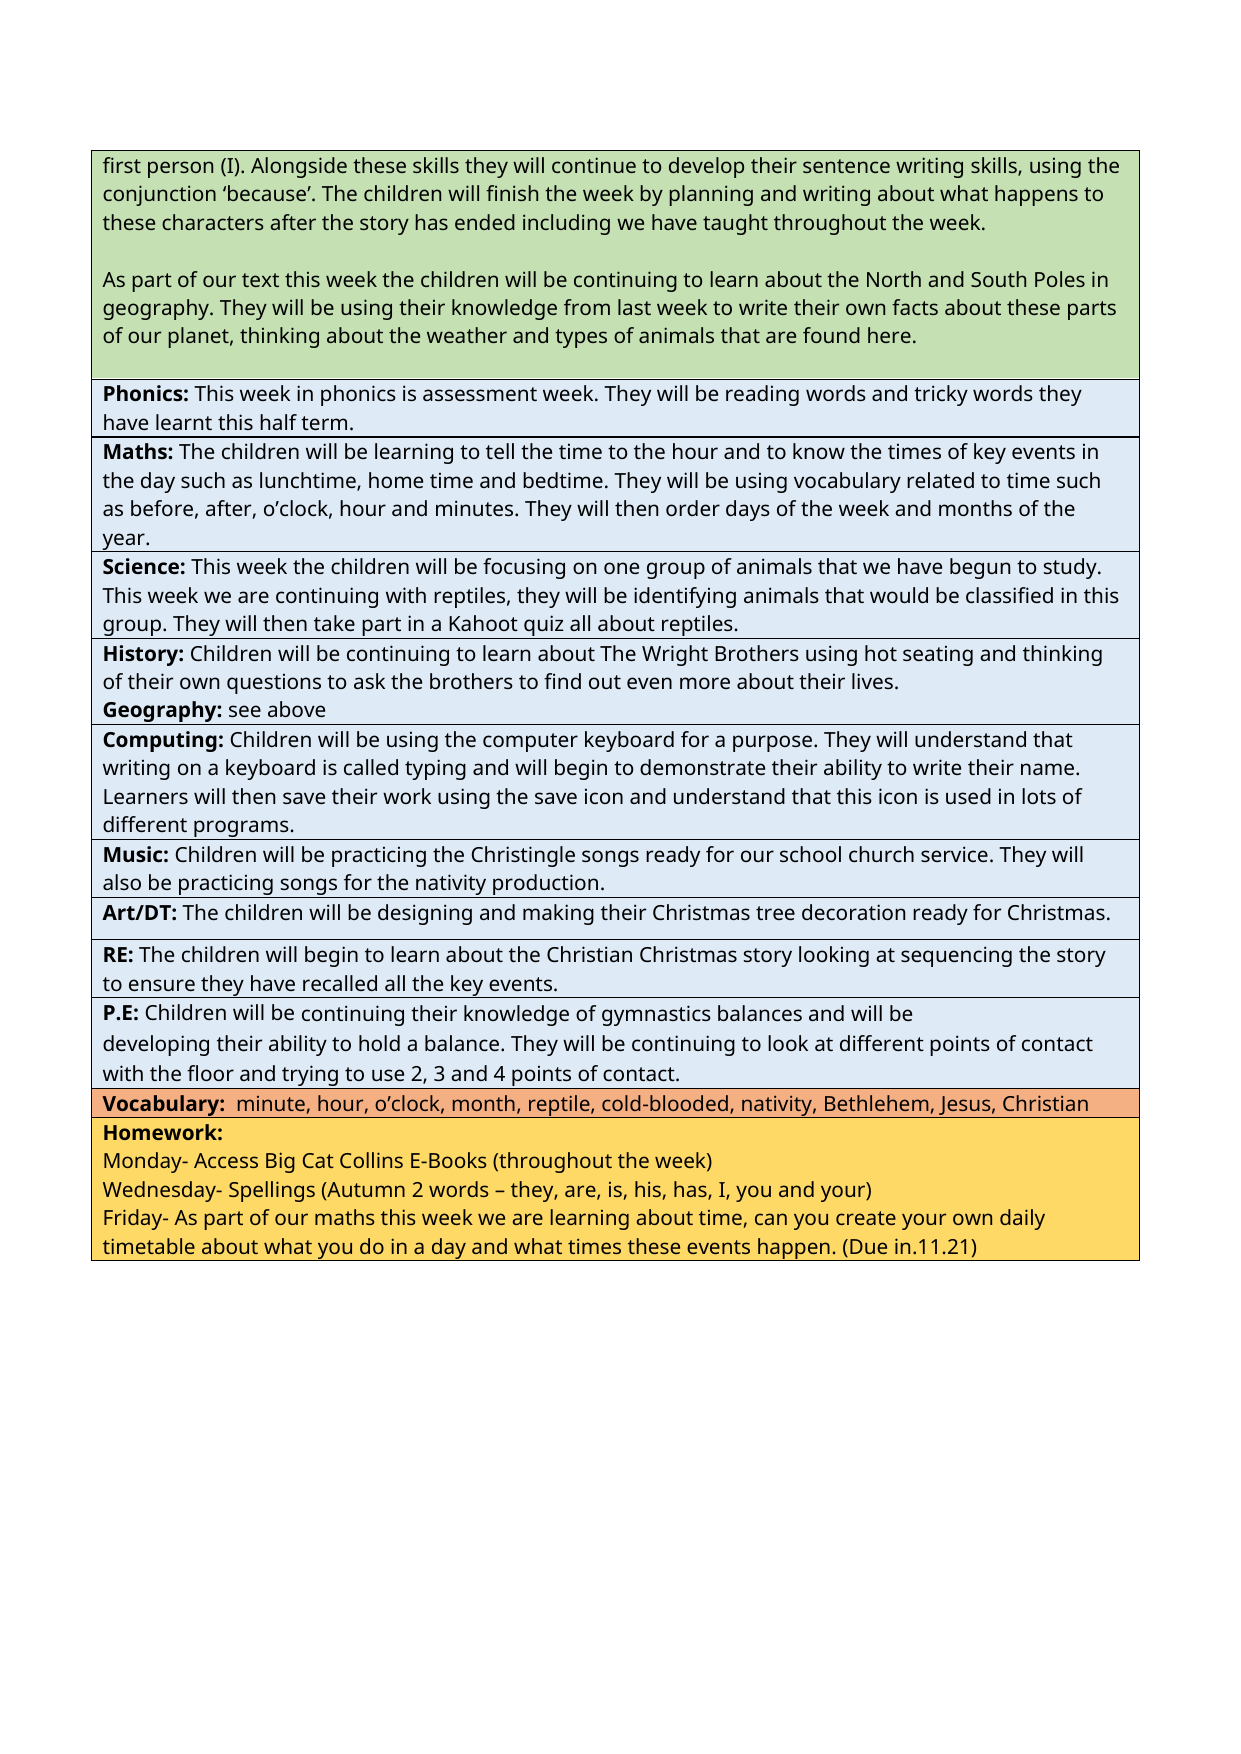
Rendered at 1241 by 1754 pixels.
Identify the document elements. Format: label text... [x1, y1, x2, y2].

table_cell RE: The children will begin to learn about the Christian Christmas story looking at sequencing the story to ensure they have recalled all the key events. [92, 940, 1139, 997]
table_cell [92, 151, 1139, 378]
table_cell Science: This week the children will be focusing on one group of animals that we have begun to study. This week we are continuing with reptiles, they will be identifying animals that would be classified in this group. They will then take part in a Kahoot quiz all about reptiles. [92, 552, 1139, 638]
table_cell Art/DT: The children will be designing and making their Christmas tree decoration ready for Christmas. [92, 898, 1139, 939]
table_cell Homework: Monday- Access Big Cat Collins E-Books (throughout the week) Wednesday- Spellings (Autumn 2 words – they, are, is, his, has, I, you and your) Friday- As part of our maths this week we are learning about time, can you create your own daily timetable about what you do in a day and what times these events happen. (Due in.11.21) [92, 1118, 1139, 1260]
table_cell History: Children will be continuing to learn about The Wright Brothers using hot seating and thinking of their own questions to ask the brothers to find out even more about their lives. Geography: see above [92, 639, 1139, 724]
table_cell Computing: Children will be using the computer keyboard for a purpose. They will understand that writing on a keyboard is called typing and will begin to demonstrate their ability to write their name. Learners will then save their work using the save icon and understand that this icon is used in lots of different programs. [92, 725, 1139, 839]
table_cell P.E: Children will be continuing their knowledge of gymnastics balances and will be developing their ability to hold a balance. They will be continuing to look at different points of contact with the floor and trying to use 2, 3 and 4 points of contact. [92, 998, 1139, 1088]
table_cell Maths: The children will be learning to tell the time to the hour and to know the times of key events in the day such as lunchtime, home time and bedtime. They will be using vocabulary related to time such as before, after, o’clock, hour and minutes. They will then order days of the week and months of the year. [92, 438, 1139, 551]
table_cell Phonics: This week in phonics is assessment week. They will be reading words and tricky words they have learnt this half term. [92, 380, 1139, 436]
table_cell Vocabulary: minute, hour, o’clock, month, reptile, cold-blooded, nativity, Bethlehem, Jesus, Christian [92, 1089, 1139, 1117]
table_cell Music: Children will be practicing the Christingle songs ready for our school church service. They will also be practicing songs for the nativity production. [92, 840, 1139, 897]
